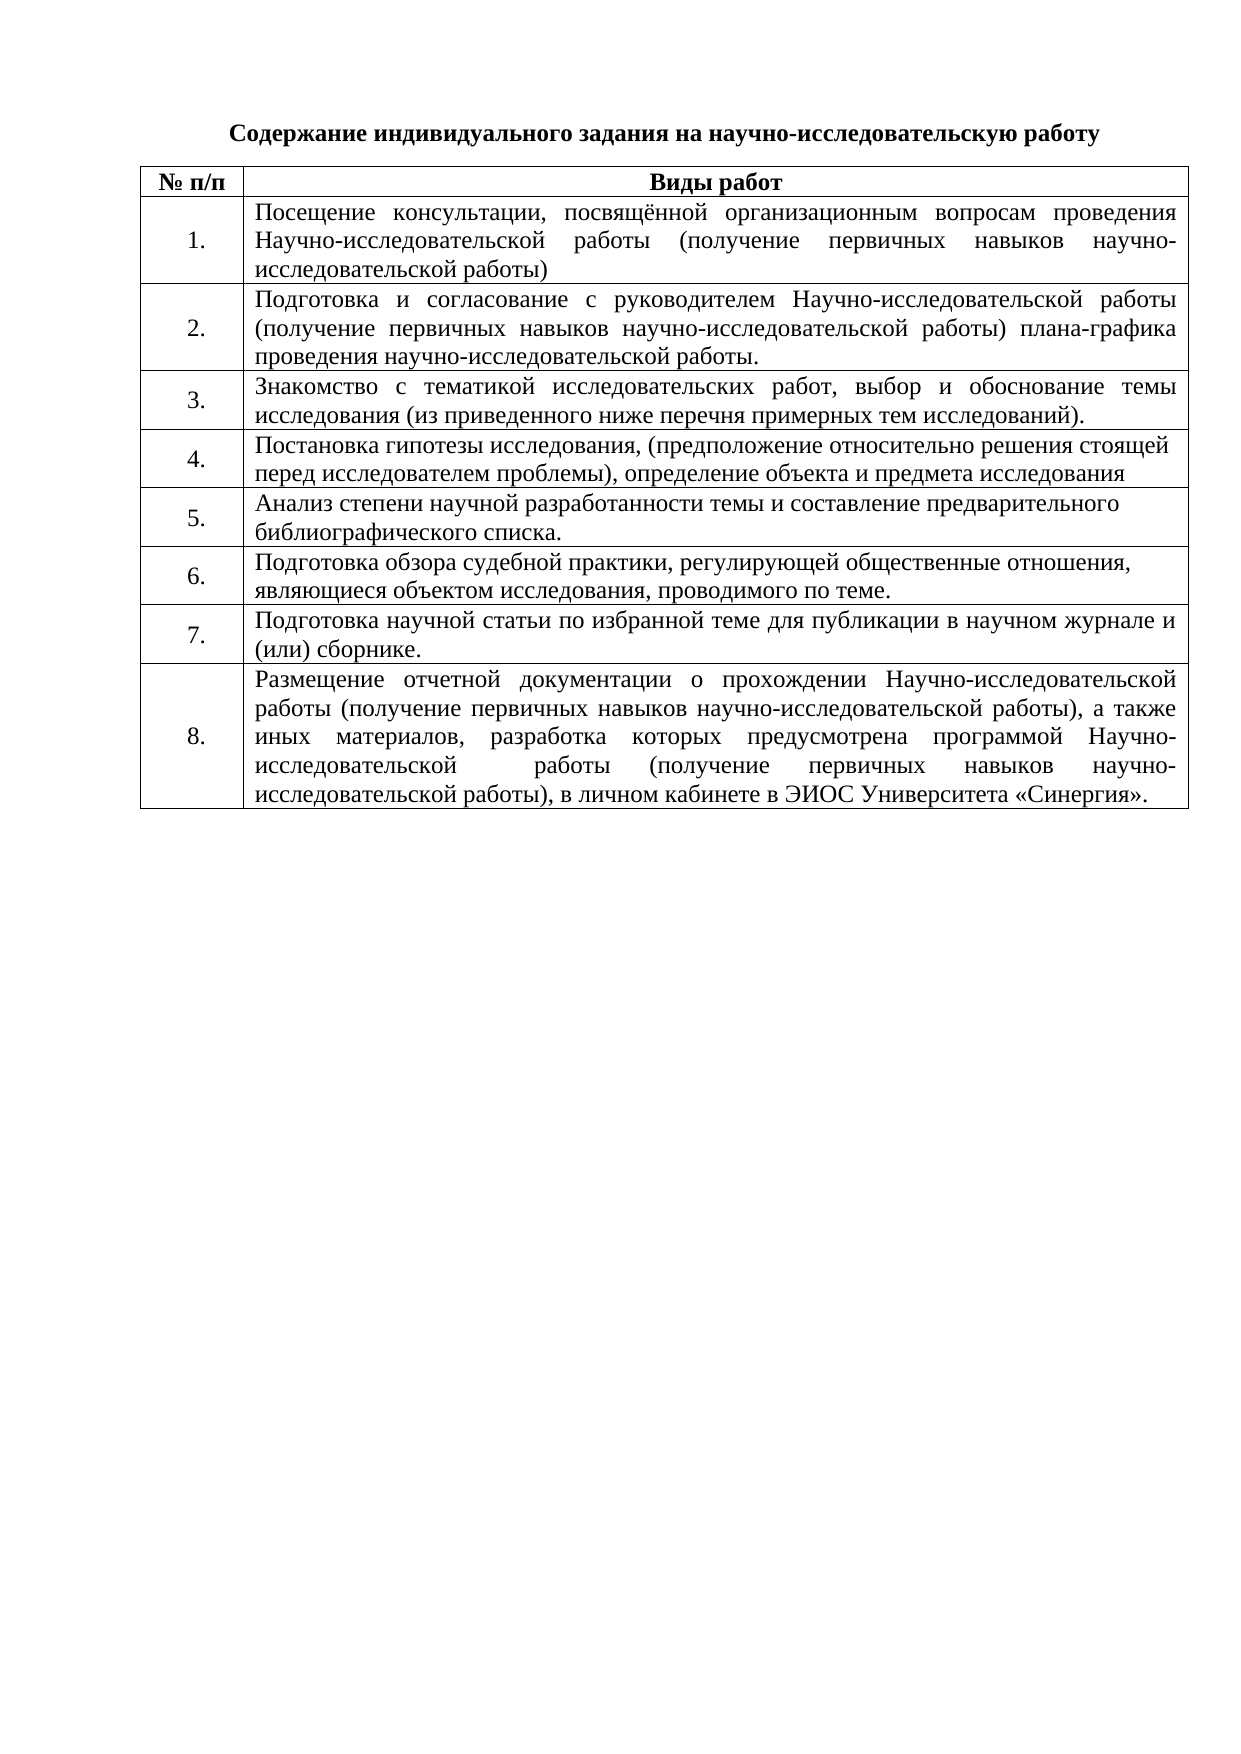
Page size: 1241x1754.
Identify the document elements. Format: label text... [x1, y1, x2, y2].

table_cell Подготовка научной статьи по избранной теме для публикации в научном журнале и (или) сборнике. [244, 605, 1188, 663]
table_cell [141, 197, 243, 283]
table_cell Посещение консультации, посвящённой организационным вопросам проведения Научно-исследовательской работы (получение первичных навыков научно-исследовательской работы) [244, 197, 1188, 283]
table_cell [141, 664, 243, 808]
table_cell Постановка гипотезы исследования, (предположение относительно решения стоящей перед исследователем проблемы), определение объекта и предмета исследования [244, 430, 1188, 487]
table_cell [141, 605, 243, 663]
table_header Виды работ [244, 167, 1188, 196]
table_cell Подготовка и согласование с руководителем Научно-исследовательской работы (получение первичных навыков научно-исследовательской работы) плана-графика проведения научно-исследовательской работы. [244, 284, 1188, 370]
table_header № п/п [141, 167, 243, 196]
text Содержание индивидуального задания на научно-исследовательскую работу [177, 118, 1152, 147]
table_cell [141, 371, 243, 429]
table_cell [141, 488, 243, 546]
table_cell Знакомство с тематикой исследовательских работ, выбор и обоснование темы исследования (из приведенного ниже перечня примерных тем исследований). [244, 371, 1188, 429]
table_cell Анализ степени научной разработанности темы и составление предварительного библиографического списка. [244, 488, 1188, 546]
table_cell [141, 547, 243, 604]
table_cell Подготовка обзора судебной практики, регулирующей общественные отношения, являющиеся объектом исследования, проводимого по теме. [244, 547, 1188, 604]
table_cell [141, 430, 243, 487]
table_cell [141, 284, 243, 370]
table_cell Размещение отчетной документации о прохождении Научно-исследовательской работы (получение первичных навыков научно-исследовательской работы), а также иных материалов, разработка которых предусмотрена программой Научно-исследовательской работы (получение первичных навыков научно-исследовательской работы), в личном кабинете в ЭИОС Университета «Синергия». [244, 664, 1188, 808]
